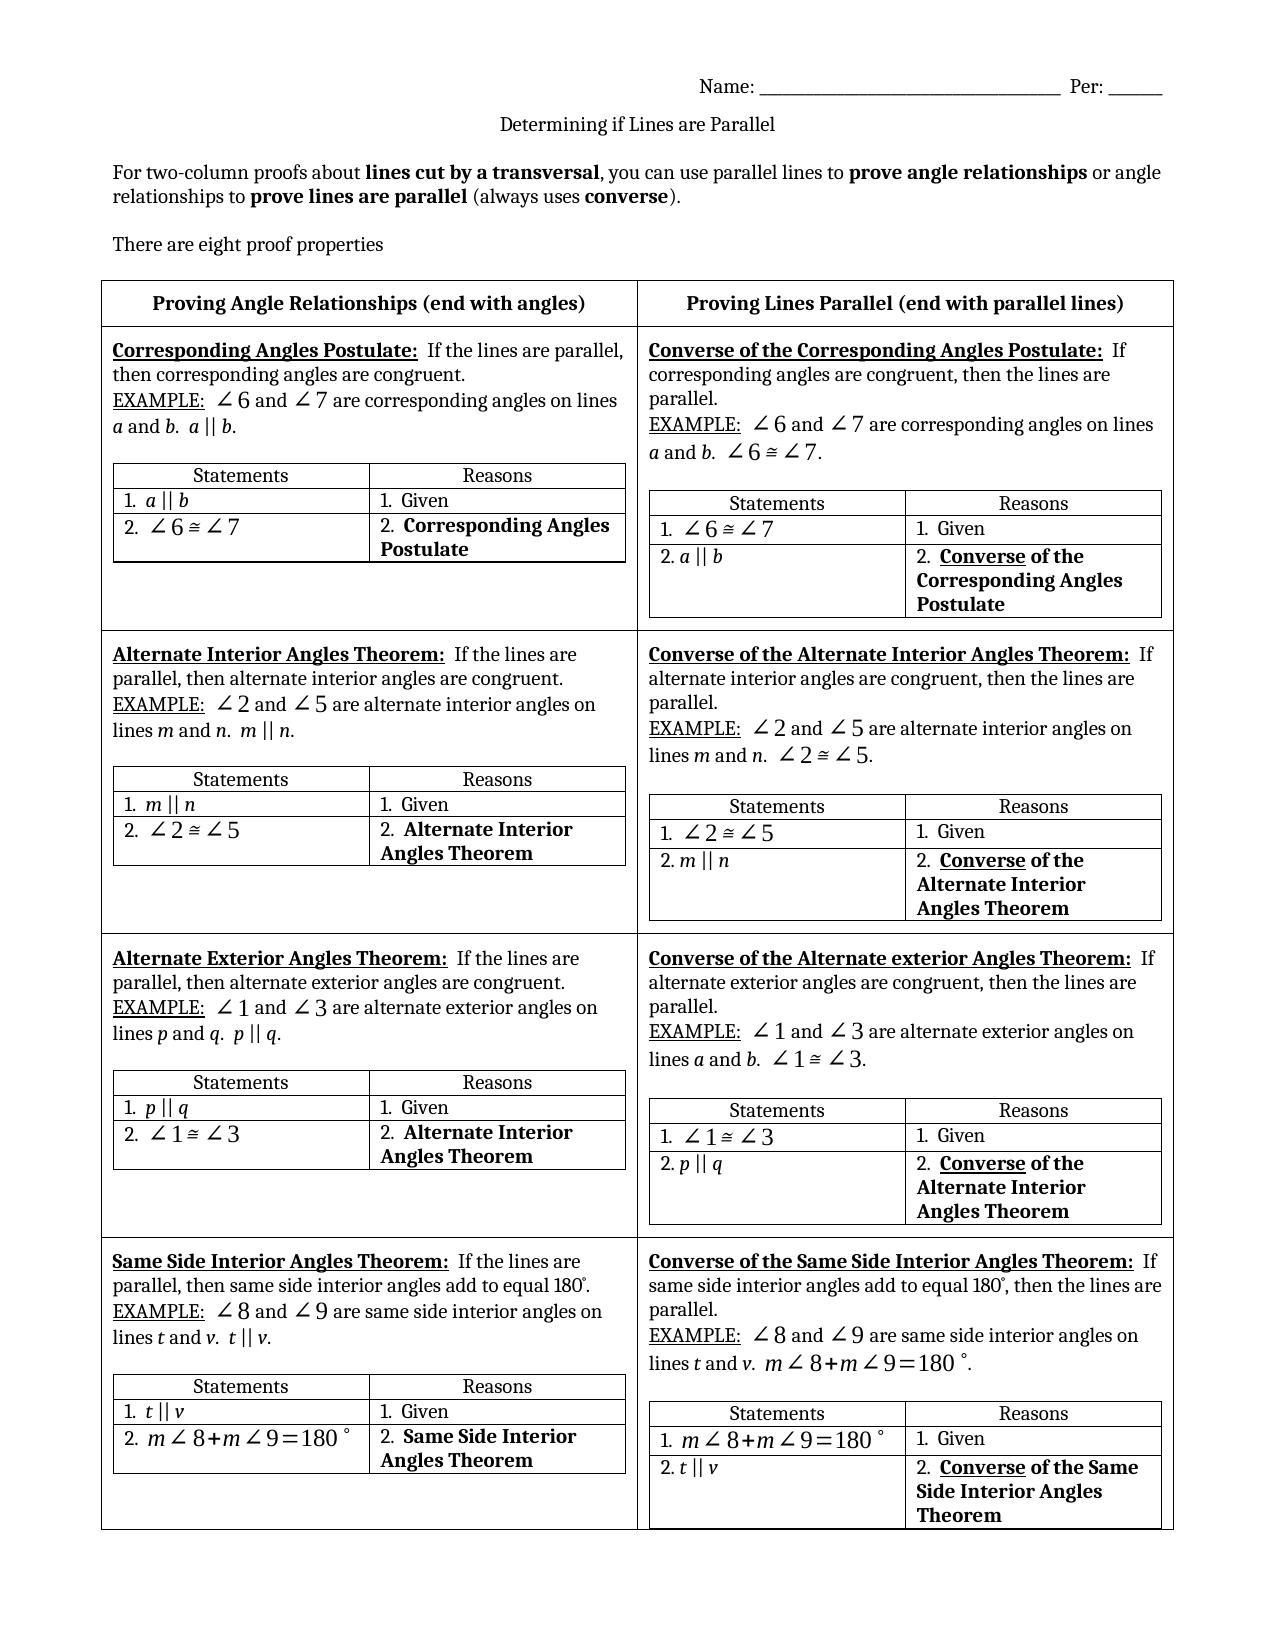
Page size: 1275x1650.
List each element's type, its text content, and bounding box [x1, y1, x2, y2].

table_cell Corresponding Angles Postulate: If the lines are parallel, then corresponding angles are congruent. EXAMPLE: and are corresponding angles on lines a and b. a || b. . [102, 327, 637, 630]
table_cell Converse of the Corresponding Angles Postulate: If corresponding angles are congruent, then the lines are parallel. EXAMPLE: and are corresponding angles on lines a and b. . . [638, 327, 1173, 630]
table_header Proving Lines Parallel (end with parallel lines) [638, 281, 1173, 326]
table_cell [102, 1238, 637, 1529]
table_cell Alternate Interior Angles Theorem: If the lines are parallel, then alternate interior angles are congruent. EXAMPLE: and are alternate interior angles on lines m and n. m || n. . [102, 631, 637, 933]
text For two-column proofs about lines cut by a transversal, you can use parallel lines to prove angle relationships or angle relationships to prove lines are parallel (always uses converse). [112, 160, 1162, 208]
table_cell Converse of the Alternate exterior Angles Theorem: If alternate exterior angles are congruent, then the lines are parallel. EXAMPLE: and are alternate exterior angles on lines a and b. . . [638, 934, 1173, 1237]
table_cell Converse of the Alternate Interior Angles Theorem: If alternate interior angles are congruent, then the lines are parallel. EXAMPLE: and are alternate interior angles on lines m and n. . . [638, 631, 1173, 933]
text Determining if Lines are Parallel [112, 112, 1162, 136]
table_cell Alternate Exterior Angles Theorem: If the lines are parallel, then alternate exterior angles are congruent. EXAMPLE: and are alternate exterior angles on lines p and q. p || q. . [102, 934, 637, 1237]
text There are eight proof properties [112, 232, 1162, 256]
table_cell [638, 1238, 1173, 1529]
table_header Proving Angle Relationships (end with angles) [102, 281, 637, 326]
